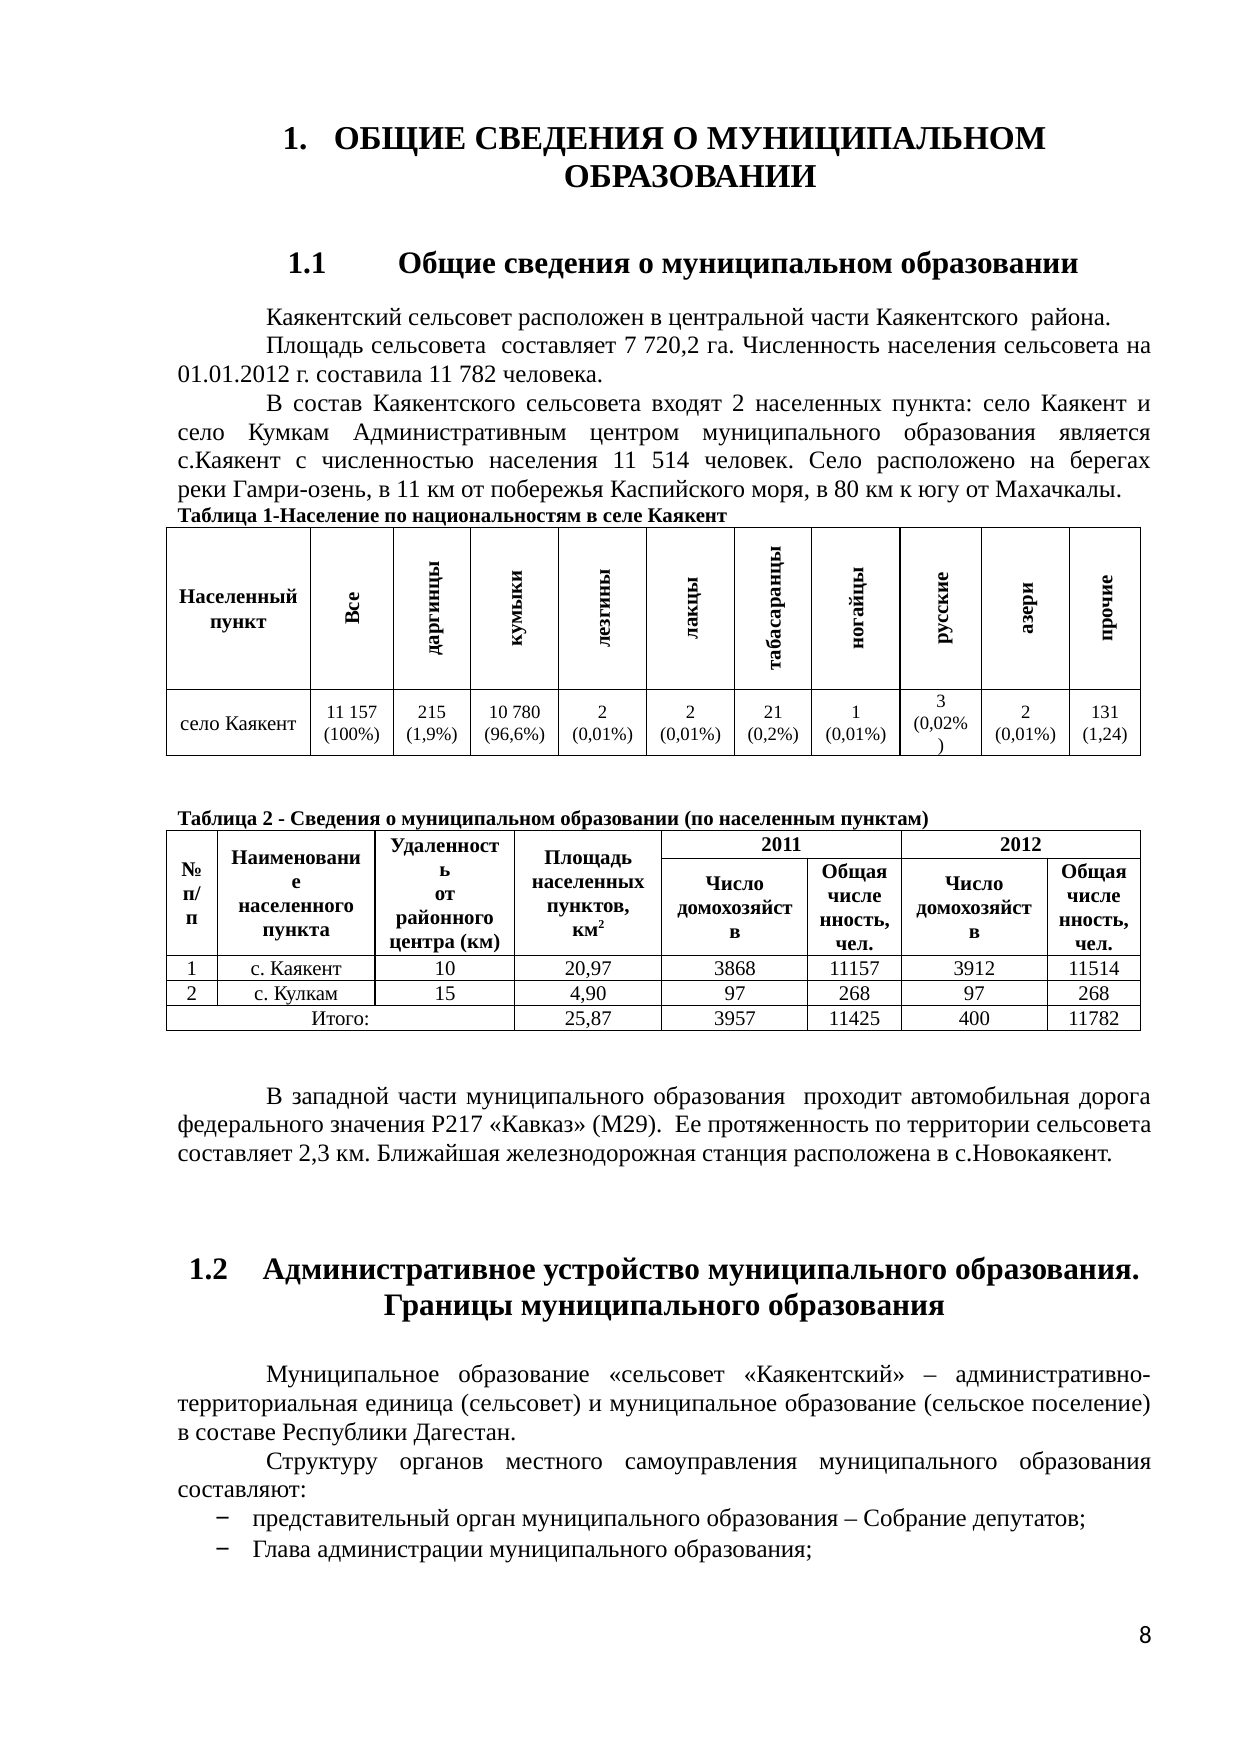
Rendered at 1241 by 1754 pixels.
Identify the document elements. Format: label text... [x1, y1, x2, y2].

table_cell 21 (0,2%) [735, 690, 811, 755]
table_cell Общая численность, чел. [1048, 859, 1140, 955]
table_cell Число домохозяйств [902, 859, 1047, 955]
table_cell 97 [662, 981, 807, 1005]
table_header Удаленность от районного центра (км) [376, 831, 514, 955]
table_cell 215 (1,9%) [394, 690, 470, 755]
list Общие сведения о муниципальном образовании [214, 245, 1152, 281]
table_cell 2 [167, 981, 217, 1005]
table_cell 131 (1,24) [1070, 690, 1140, 755]
table_cell 268 [1048, 981, 1140, 1005]
table_cell 10 780 (96,6%) [471, 690, 558, 755]
table_header ногайцы [812, 528, 899, 689]
table_header № п/п [167, 831, 217, 955]
text Таблица 2 - Сведения о муниципальном образовании (по населенным пунктам) [177, 806, 1152, 830]
table_cell 97 [902, 981, 1047, 1005]
table_cell 11157 [808, 956, 901, 980]
table_cell 15 [376, 981, 514, 1005]
table_cell 11514 [1048, 956, 1140, 980]
table_header лезгины [559, 528, 646, 689]
table_header 2012 [902, 831, 1140, 858]
table_header прочие [1070, 528, 1140, 689]
table_header русские [901, 528, 981, 689]
text В западной части муниципального образования проходит автомобильная дорога федерального значения Р217 «Кавказ» (М29). Ее протяженность по территории сельсовета составляет 2,3 км. Ближайшая железнодорожная станция расположена в с.Новокаякент. [177, 1081, 1152, 1167]
table_cell 25,87 [515, 1006, 661, 1030]
table_cell с. Кулкам [218, 981, 374, 1005]
table_header кумыки [471, 528, 558, 689]
table_cell 3 (0,02%) [901, 690, 981, 755]
table_cell 4,90 [515, 981, 661, 1005]
table_cell 2 (0,01%) [982, 690, 1069, 755]
table_cell Итого: [167, 1006, 514, 1030]
table_cell 11 157 (100%) [311, 690, 393, 755]
table_cell 400 [902, 1006, 1047, 1030]
text В состав Каякентского сельсовета входят 2 населенных пункта: село Каякент и село Кумкам Административным центром муниципального образования является с.Каякент с численностью населения 11 514 человек. Село расположено на берегах реки Гамри-озень, в 11 км от побережья Каспийского моря, в 80 км к югу от Махачкалы. [177, 388, 1152, 503]
table_header азери [982, 528, 1069, 689]
subtitle ОБЩИЕ СВЕДЕНИЯ О МУНИЦИПАЛЬНОМ ОБРАЗОВАНИИ [177, 118, 1152, 195]
table_cell 11425 [808, 1006, 901, 1030]
text Каякентский сельсовет расположен в центральной части Каякентского района. [177, 302, 1152, 330]
table_cell Общая численность, чел. [808, 859, 901, 955]
text Структуру органов местного самоуправления муниципального образования составляют: [177, 1446, 1152, 1503]
table_cell 3868 [662, 956, 807, 980]
table_header Площадь населенных пунктов, км2 [515, 831, 661, 955]
table_cell 3912 [902, 956, 1047, 980]
table_cell с. Каякент [218, 956, 374, 980]
table_header даргинцы [394, 528, 470, 689]
list представительный орган муниципального образования – Собрание депутатов; [215, 1503, 1152, 1534]
table_cell 1 [167, 956, 217, 980]
table_header Населенный пункт [167, 528, 310, 689]
table_header лакцы [647, 528, 734, 689]
table_cell Число домохозяйств [662, 859, 807, 955]
table_cell 20,97 [515, 956, 661, 980]
text Таблица 1-Население по национальностям в селе Каякент [177, 503, 1152, 527]
table_cell 10 [376, 956, 514, 980]
table_header Наименование населенного пункта [218, 831, 374, 955]
list Глава администрации муниципального образования; [215, 1534, 1152, 1565]
table_header 2011 [662, 831, 901, 858]
table_cell село Каякент [167, 690, 310, 755]
table_cell 268 [808, 981, 901, 1005]
table_cell 2 (0,01%) [647, 690, 734, 755]
subtitle Административное устройство муниципального образования. Границы муниципального образования [177, 1250, 1152, 1322]
text Площадь сельсовета составляет 7 720,2 га. Численность населения сельсовета на 01.01.2012 г. составила 11 782 человека. [177, 330, 1152, 388]
table_cell 11782 [1048, 1006, 1140, 1030]
table_header Все [311, 528, 393, 689]
table_cell 2 (0,01%) [559, 690, 646, 755]
table_cell 1 (0,01%) [812, 690, 899, 755]
table_cell 3957 [662, 1006, 807, 1030]
text Муниципальное образование «сельсовет «Каякентский» – административно-территориальная единица (сельсовет) и муниципальное образование (сельское поселение) в составе Республики Дагестан. [177, 1359, 1152, 1446]
table_header табасаранцы [735, 528, 811, 689]
